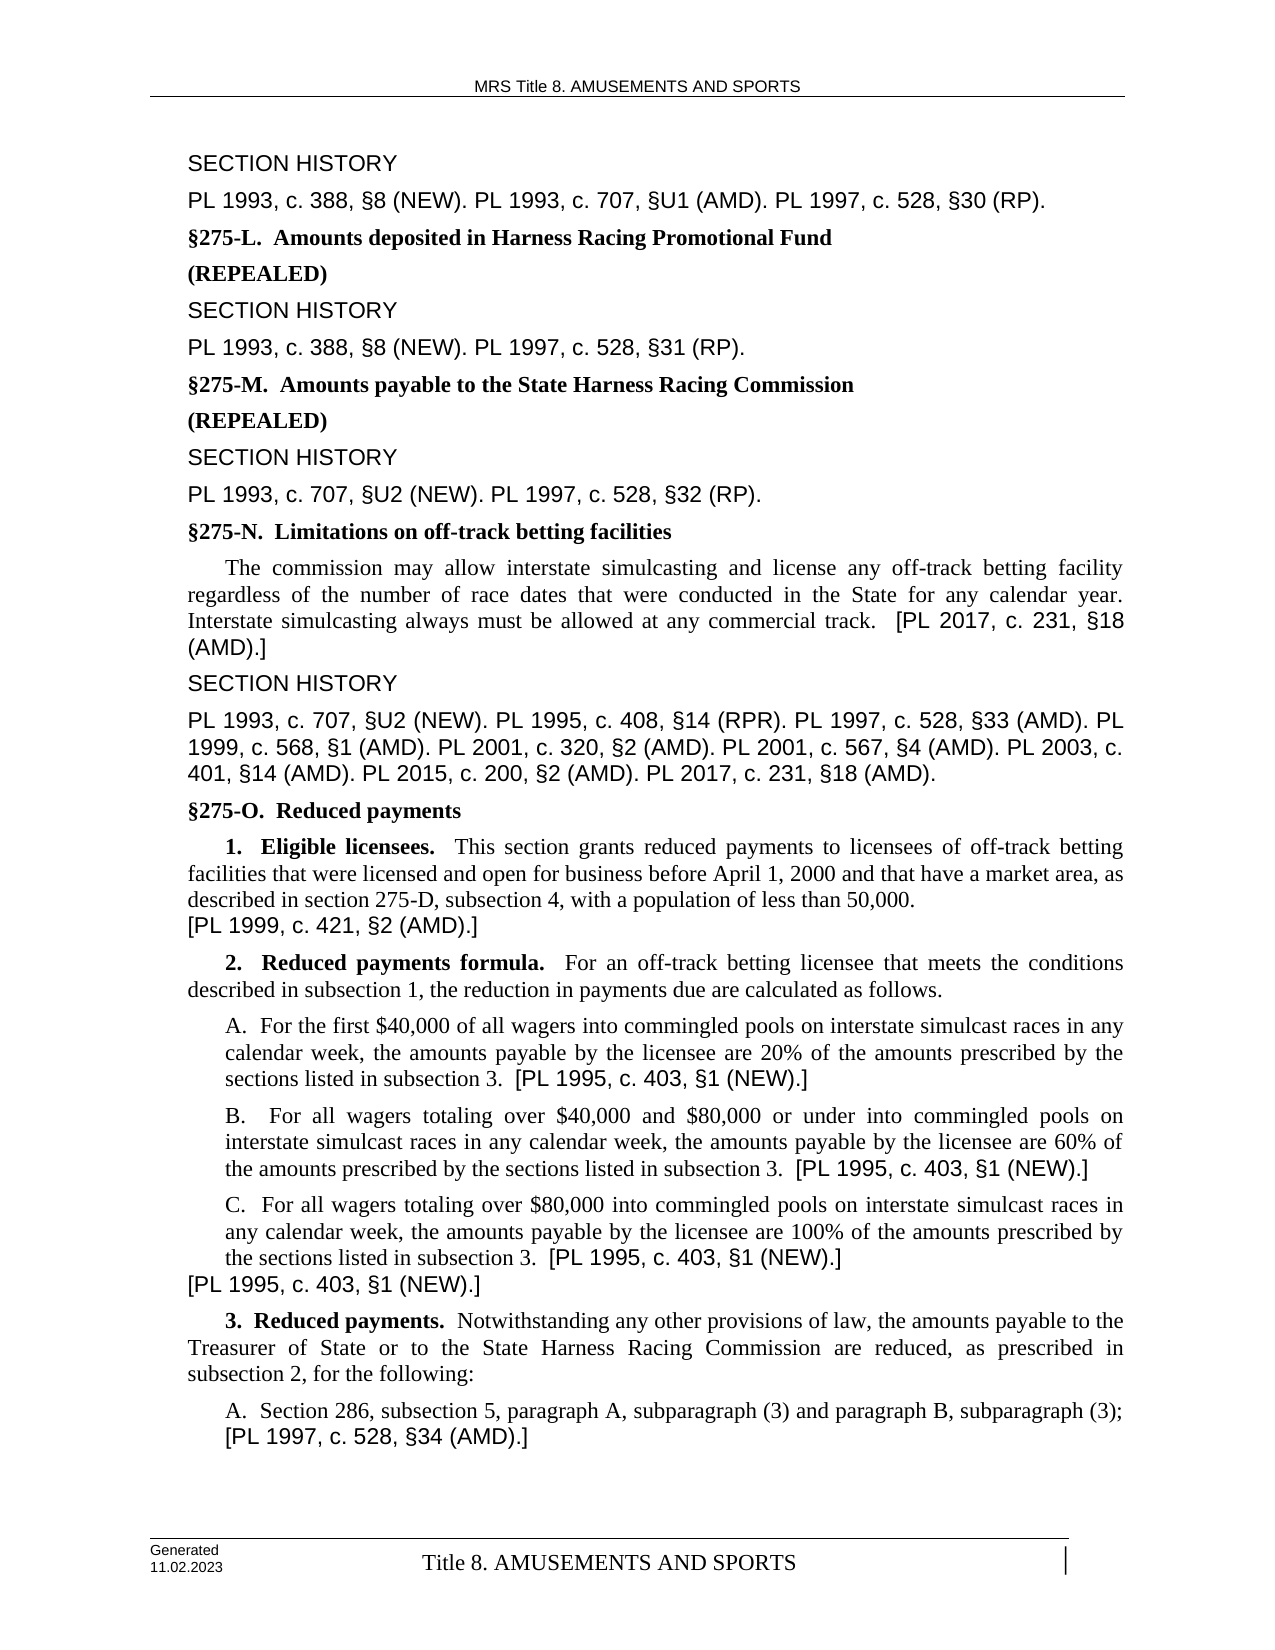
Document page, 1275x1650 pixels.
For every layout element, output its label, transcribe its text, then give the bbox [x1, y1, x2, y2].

text §275-O. Reduced payments [187, 797, 1125, 823]
text The commission may allow interstate simulcasting and license any off-track betting facility regardless of the number of race dates that were conducted in the State for any calendar year. Interstate simulcasting always must be allowed at any commercial track. [PL 2017, c. 231, §18 (AMD).] [187, 554, 1125, 660]
text SECTION HISTORY [187, 150, 1125, 176]
text B. For all wagers totaling over $40,000 and $80,000 or under into commingled pools on interstate simulcast races in any calendar week, the amounts payable by the licensee are 60% of the amounts prescribed by the sections listed in subsection 3. [PL 1995, c. 403, §1 (NEW).] [225, 1102, 1125, 1181]
text [PL 1999, c. 421, §2 (AMD).] [187, 912, 1125, 939]
text §275-N. Limitations on off-track betting facilities [187, 518, 1125, 544]
text SECTION HISTORY [187, 670, 1125, 697]
text 1. Eligible licensees. This section grants reduced payments to licensees of off-track betting facilities that were licensed and open for business before April 1, 2000 and that have a market area, as described in section 275‑D, subsection 4, with a population of less than 50,000. [187, 833, 1125, 912]
text 3. Reduced payments. Notwithstanding any other provisions of law, the amounts payable to the Treasurer of State or to the State Harness Racing Commission are reduced, as prescribed in subsection 2, for the following: [187, 1307, 1125, 1387]
text PL 1993, c. 707, §U2 (NEW). PL 1997, c. 528, §32 (RP). [187, 481, 1125, 507]
text (REPEALED) [187, 260, 1125, 287]
text 2. Reduced payments formula. For an off-track betting licensee that meets the conditions described in subsection 1, the reduction in payments due are calculated as follows. [187, 949, 1125, 1002]
text PL 1993, c. 707, §U2 (NEW). PL 1995, c. 408, §14 (RPR). PL 1997, c. 528, §33 (AMD). PL 1999, c. 568, §1 (AMD). PL 2001, c. 320, §2 (AMD). PL 2001, c. 567, §4 (AMD). PL 2003, c. 401, §14 (AMD). PL 2015, c. 200, §2 (AMD). PL 2017, c. 231, §18 (AMD). [187, 707, 1125, 786]
text A. Section 286, subsection 5, paragraph A, subparagraph (3) and paragraph B, subparagraph (3); [PL 1997, c. 528, §34 (AMD).] [225, 1397, 1125, 1450]
text SECTION HISTORY [187, 444, 1125, 471]
text §275-L. Amounts deposited in Harness Racing Promotional Fund [187, 223, 1125, 250]
text §275-M. Amounts payable to the State Harness Racing Commission [187, 371, 1125, 397]
text SECTION HISTORY [187, 297, 1125, 323]
text [PL 1995, c. 403, §1 (NEW).] [187, 1271, 1125, 1297]
text A. For the first $40,000 of all wagers into commingled pools on interstate simulcast races in any calendar week, the amounts payable by the licensee are 20% of the amounts prescribed by the sections listed in subsection 3. [PL 1995, c. 403, §1 (NEW).] [225, 1012, 1125, 1092]
text (REPEALED) [187, 407, 1125, 434]
text PL 1993, c. 388, §8 (NEW). PL 1993, c. 707, §U1 (AMD). PL 1997, c. 528, §30 (RP). [187, 187, 1125, 213]
text PL 1993, c. 388, §8 (NEW). PL 1997, c. 528, §31 (RP). [187, 334, 1125, 360]
text C. For all wagers totaling over $80,000 into commingled pools on interstate simulcast races in any calendar week, the amounts payable by the licensee are 100% of the amounts prescribed by the sections listed in subsection 3. [PL 1995, c. 403, §1 (NEW).] [225, 1192, 1125, 1271]
